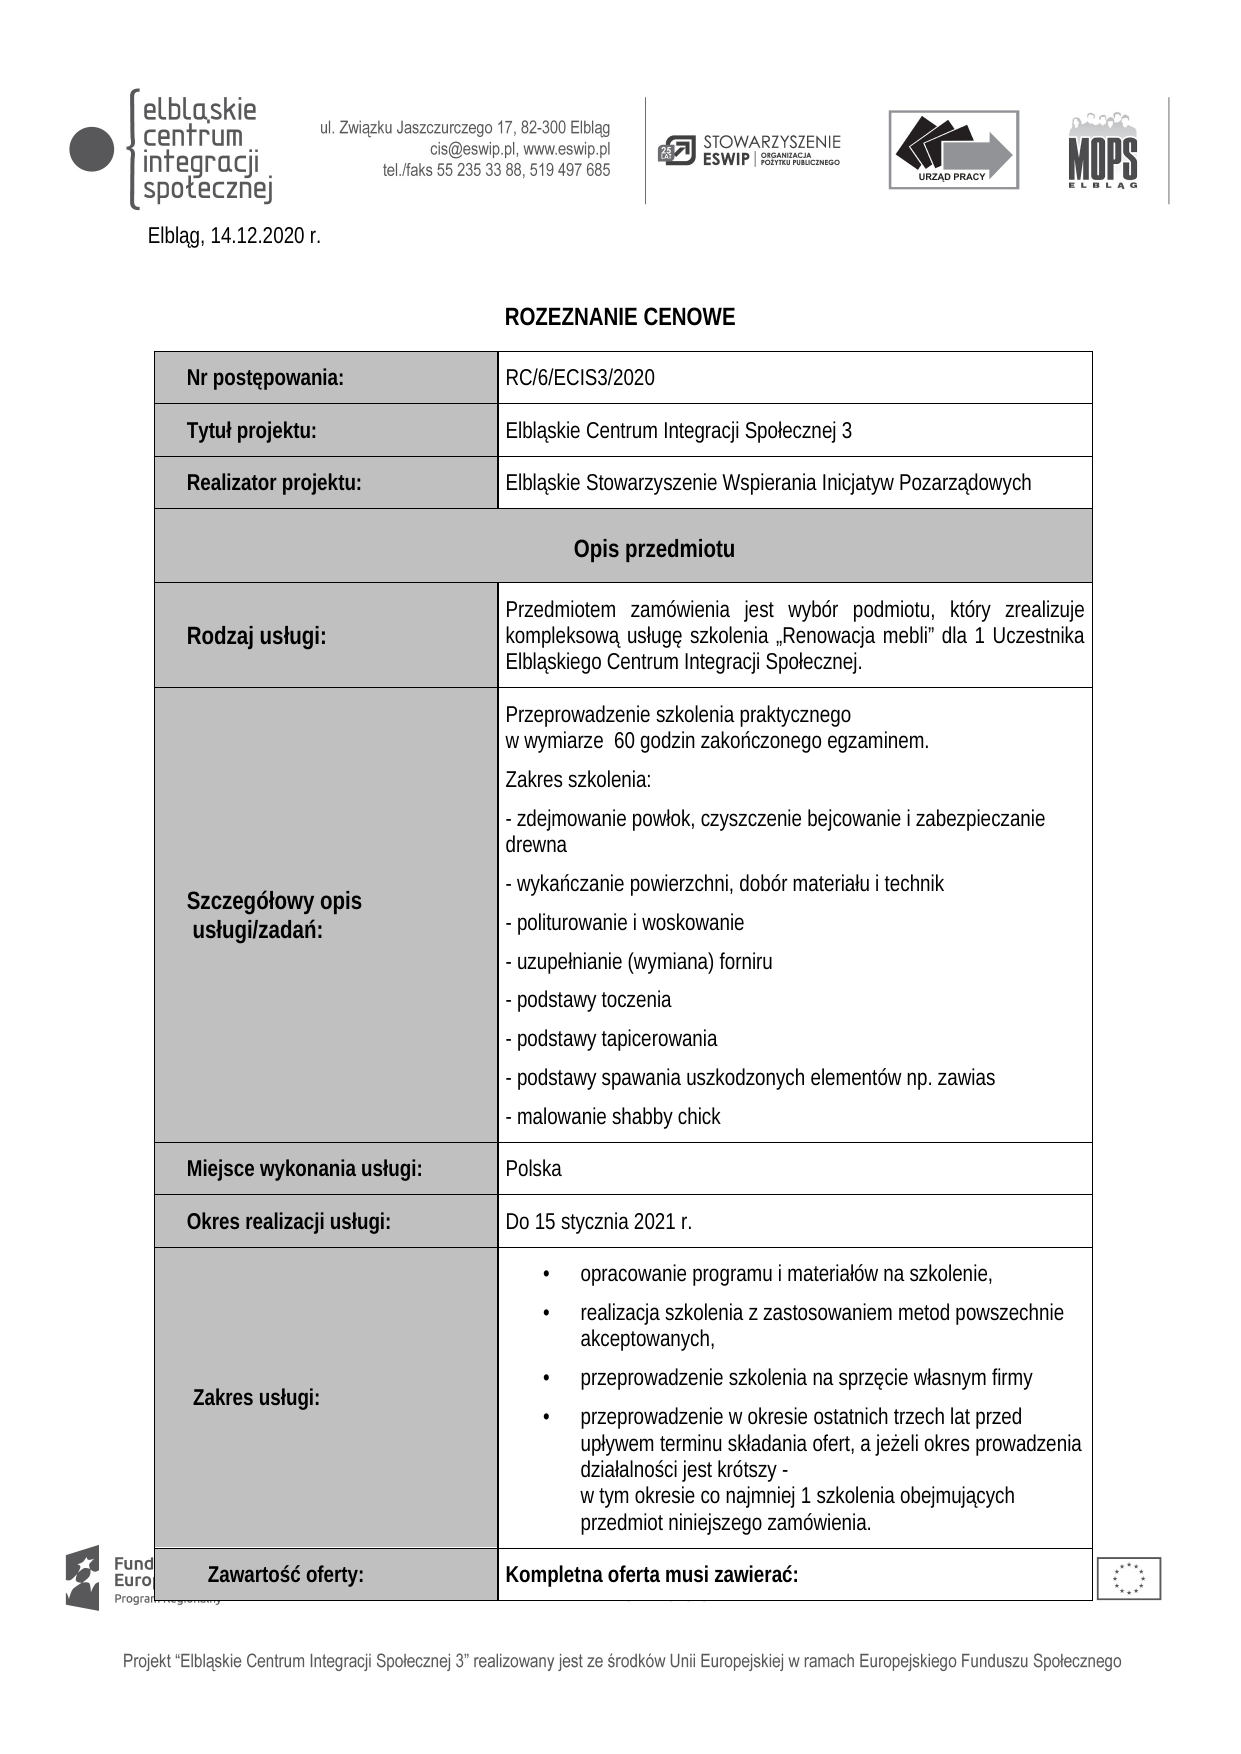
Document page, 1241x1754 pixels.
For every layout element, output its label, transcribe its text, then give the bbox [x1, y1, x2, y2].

picture [0, 0, 1241, 1754]
table_cell Opis przedmiotu [155, 509, 1092, 582]
table_cell Elbląskie Stowarzyszenie Wspierania Inicjatyw Pozarządowych [499, 457, 1092, 508]
table_cell Przeprowadzenie szkolenia praktycznego w wymiarze 60 godzin zakończonego egzaminem. Zakres szkolenia: - zdejmowanie powłok, czyszczenie bejcowanie i zabezpieczanie drewna - wykańczanie powierzchni, dobór materiału i technik - politurowanie i woskowanie - uzupełnianie (wymiana) forniru - podstawy toczenia - podstawy tapicerowania - podstawy spawania uszkodzonych elementów np. zawias - malowanie shabby chick [499, 688, 1092, 1142]
table_cell Rodzaj usługi: [155, 583, 497, 687]
table_cell Realizator projektu: [155, 457, 497, 508]
table_cell opracowanie programu i materiałów na szkolenie, realizacja szkolenia z zastosowaniem metod powszechnie akceptowanych, przeprowadzenie szkolenia na sprzęcie własnym firmy przeprowadzenie w okresie ostatnich trzech lat przed upływem terminu składania ofert, a jeżeli okres prowadzenia działalności jest krótszy - w tym okresie co najmniej 1 szkolenia obejmujących przedmiot niniejszego zamówienia. [499, 1248, 1092, 1547]
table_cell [499, 1549, 1092, 1600]
table_cell Do 15 stycznia 2021 r. [499, 1195, 1092, 1247]
table_header Nr postępowania: [155, 352, 497, 403]
table_cell Polska [499, 1143, 1092, 1194]
table_cell Zakres usługi: [155, 1248, 497, 1547]
table_header RC/6/ECIS3/2020 [499, 352, 1092, 403]
table_cell Tytuł projektu: [155, 404, 497, 456]
table_cell Okres realizacji usługi: [155, 1195, 497, 1247]
table_cell Miejsce wykonania usługi: [155, 1143, 497, 1194]
text Elbląg, 14.12.2020 r. [148, 222, 1093, 248]
text ROZEZNANIE CENOWE [148, 302, 1093, 330]
table_cell Elbląskie Centrum Integracji Społecznej 3 [499, 404, 1092, 456]
table_cell Przedmiotem zamówienia jest wybór podmiotu, który zrealizuje kompleksową usługę szkolenia „Renowacja mebli” dla 1 Uczestnika Elbląskiego Centrum Integracji Społecznej. [499, 583, 1092, 687]
table_cell Zawartość oferty: [155, 1549, 497, 1600]
table_cell Szczegółowy opis usługi/zadań: [155, 688, 497, 1142]
